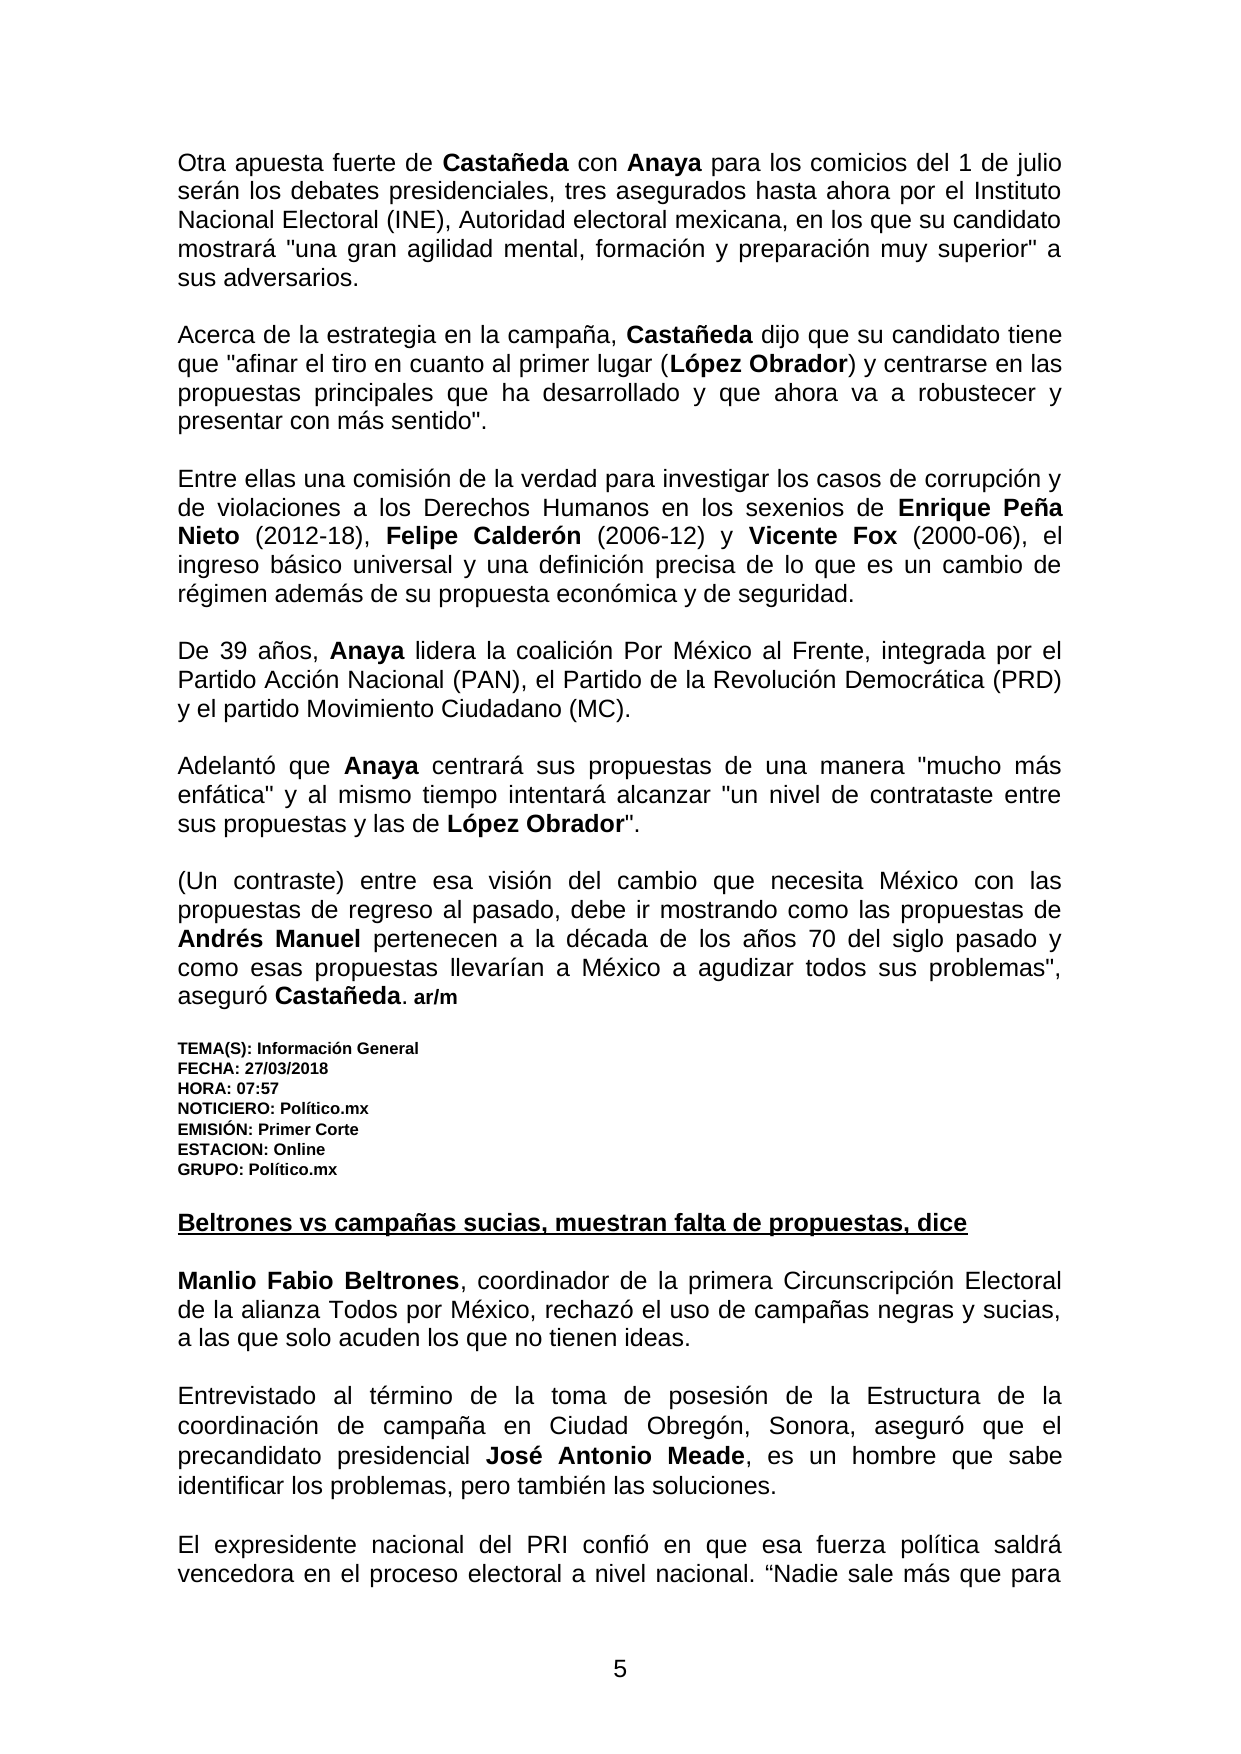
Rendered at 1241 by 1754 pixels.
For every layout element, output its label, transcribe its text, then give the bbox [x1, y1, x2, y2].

text Otra apuesta fuerte de Castañeda con Anaya para los comicios del 1 de julio serán los debates presidenciales, tres asegurados hasta ahora por el Instituto Nacional Electoral (INE), Autoridad electoral mexicana, en los que su candidato mostrará "una gran agilidad mental, formación y preparación muy superior" a sus adversarios. [177, 148, 1063, 291]
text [177, 1530, 1063, 1587]
text HORA: 07:57 [177, 1079, 1063, 1098]
text TEMA(S): Información General [177, 1039, 1063, 1058]
text Acerca de la estrategia en la campaña, Castañeda dijo que su candidato tiene que "afinar el tiro en cuanto al primer lugar (López Obrador) y centrarse en las propuestas principales que ha desarrollado y que ahora va a robustecer y presentar con más sentido". [177, 320, 1063, 435]
text Manlio Fabio Beltrones, coordinador de la primera Circunscripción Electoral de la alianza Todos por México, rechazó el uso de campañas negras y sucias, a las que solo acuden los que no tienen ideas. [177, 1266, 1063, 1352]
text Entrevistado al término de la toma de posesión de la Estructura de la coordinación de campaña en Ciudad Obregón, Sonora, aseguró que el precandidato presidencial José Antonio Meade, es un hombre que sabe identificar los problemas, pero también las soluciones. [177, 1381, 1063, 1500]
text Adelantó que Anaya centrará sus propuestas de una manera "mucho más enfática" y al mismo tiempo intentará alcanzar "un nivel de contrataste entre sus propuestas y las de López Obrador". [177, 751, 1063, 838]
text EMISIÓN: Primer Corte [177, 1119, 1063, 1138]
text Beltrones vs campañas sucias, muestran falta de propuestas, dice [177, 1208, 1063, 1237]
text GRUPO: Político.mx [177, 1159, 1063, 1179]
text FECHA: 27/03/2018 [177, 1059, 1063, 1078]
text ESTACION: Online [177, 1139, 1063, 1158]
text (Un contraste) entre esa visión del cambio que necesita México con las propuestas de regreso al pasado, debe ir mostrando como las propuestas de Andrés Manuel pertenecen a la década de los años 70 del siglo pasado y como esas propuestas llevarían a México a agudizar todos sus problemas", aseguró Castañeda. ar/m [177, 866, 1063, 1010]
text Entre ellas una comisión de la verdad para investigar los casos de corrupción y de violaciones a los Derechos Humanos en los sexenios de Enrique Peña Nieto (2012-18), Felipe Calderón (2006-12) y Vicente Fox (2000-06), el ingreso básico universal y una definición precisa de lo que es un cambio de régimen además de su propuesta económica y de seguridad. [177, 464, 1063, 608]
text NOTICIERO: Político.mx [177, 1099, 1063, 1118]
text De 39 años, Anaya lidera la coalición Por México al Frente, integrada por el Partido Acción Nacional (PAN), el Partido de la Revolución Democrática (PRD) y el partido Movimiento Ciudadano (MC). [177, 636, 1063, 723]
